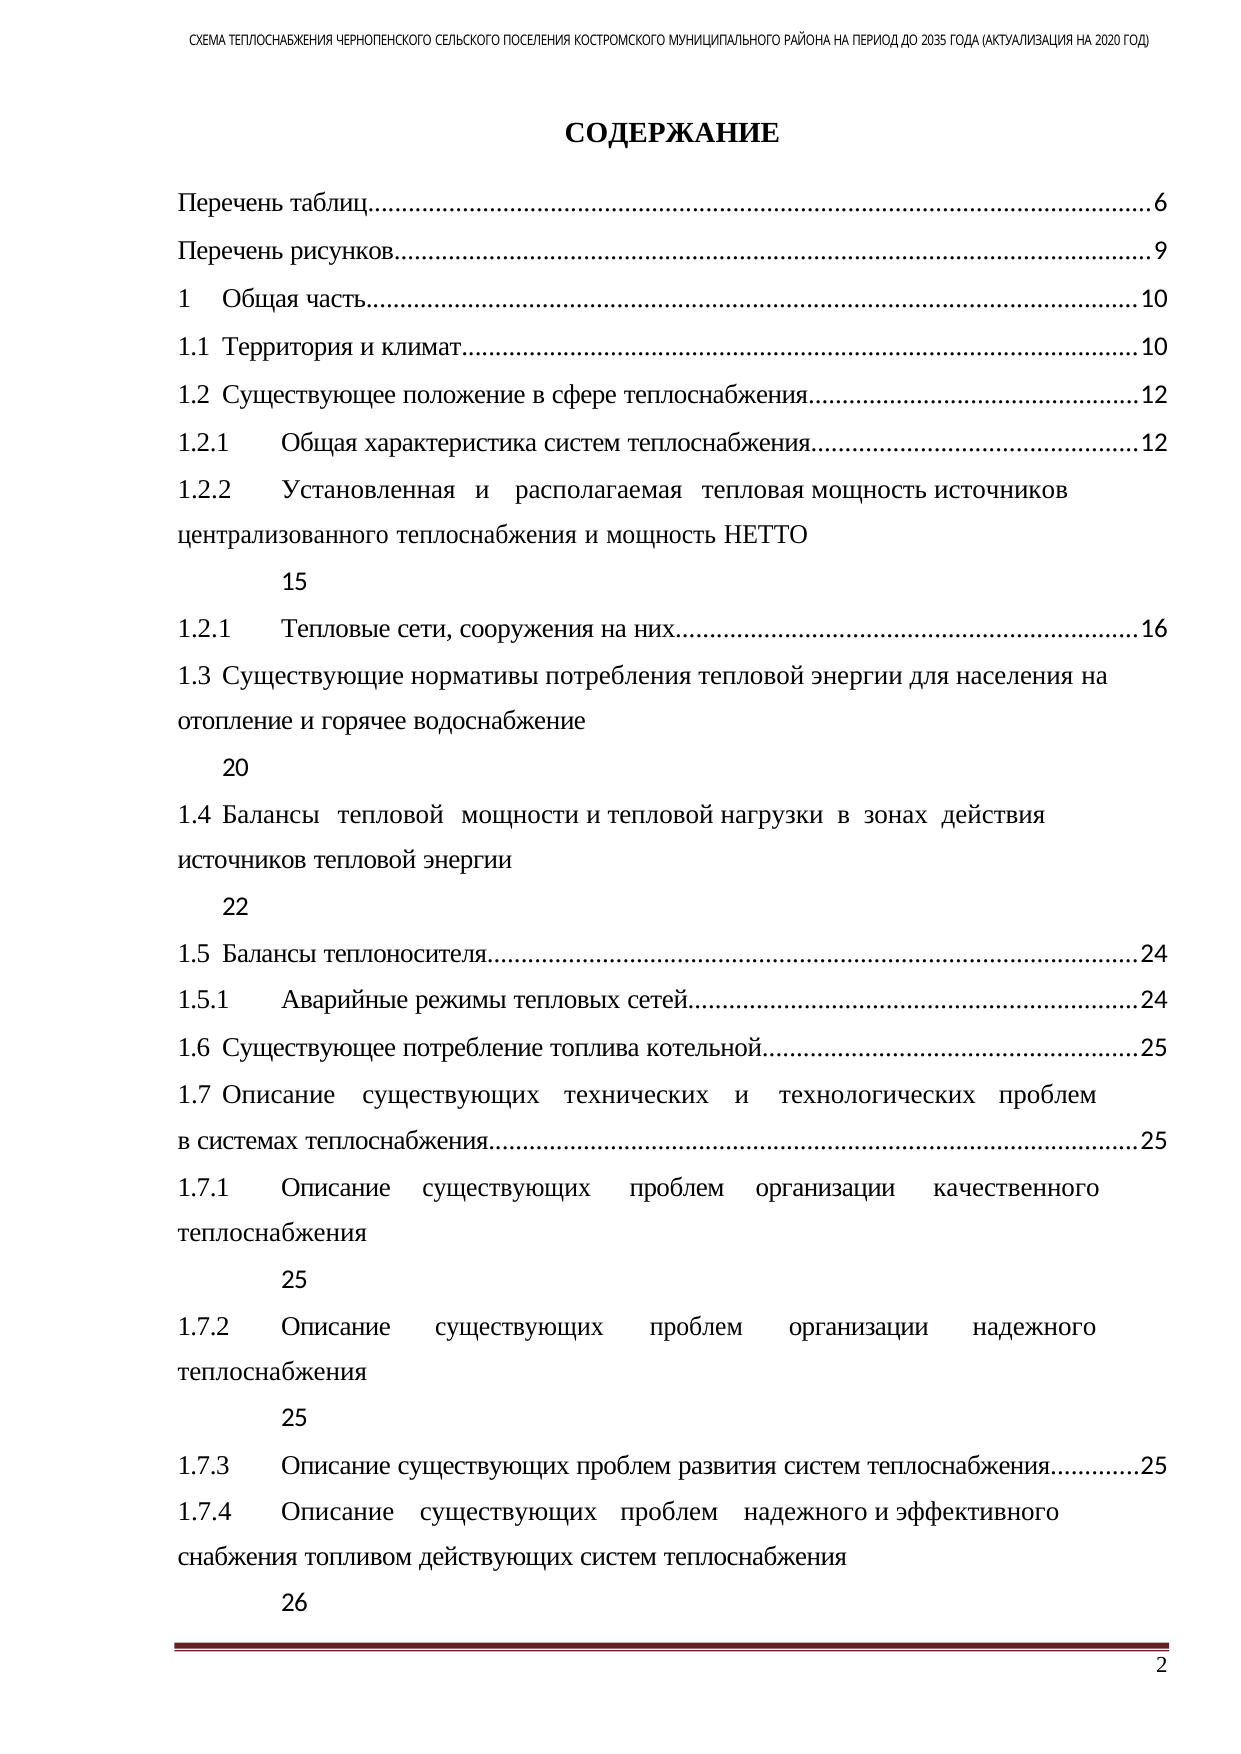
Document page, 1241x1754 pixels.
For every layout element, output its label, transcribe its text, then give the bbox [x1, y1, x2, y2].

subtitle СОДЕРЖАНИЕ [312, 115, 1032, 148]
